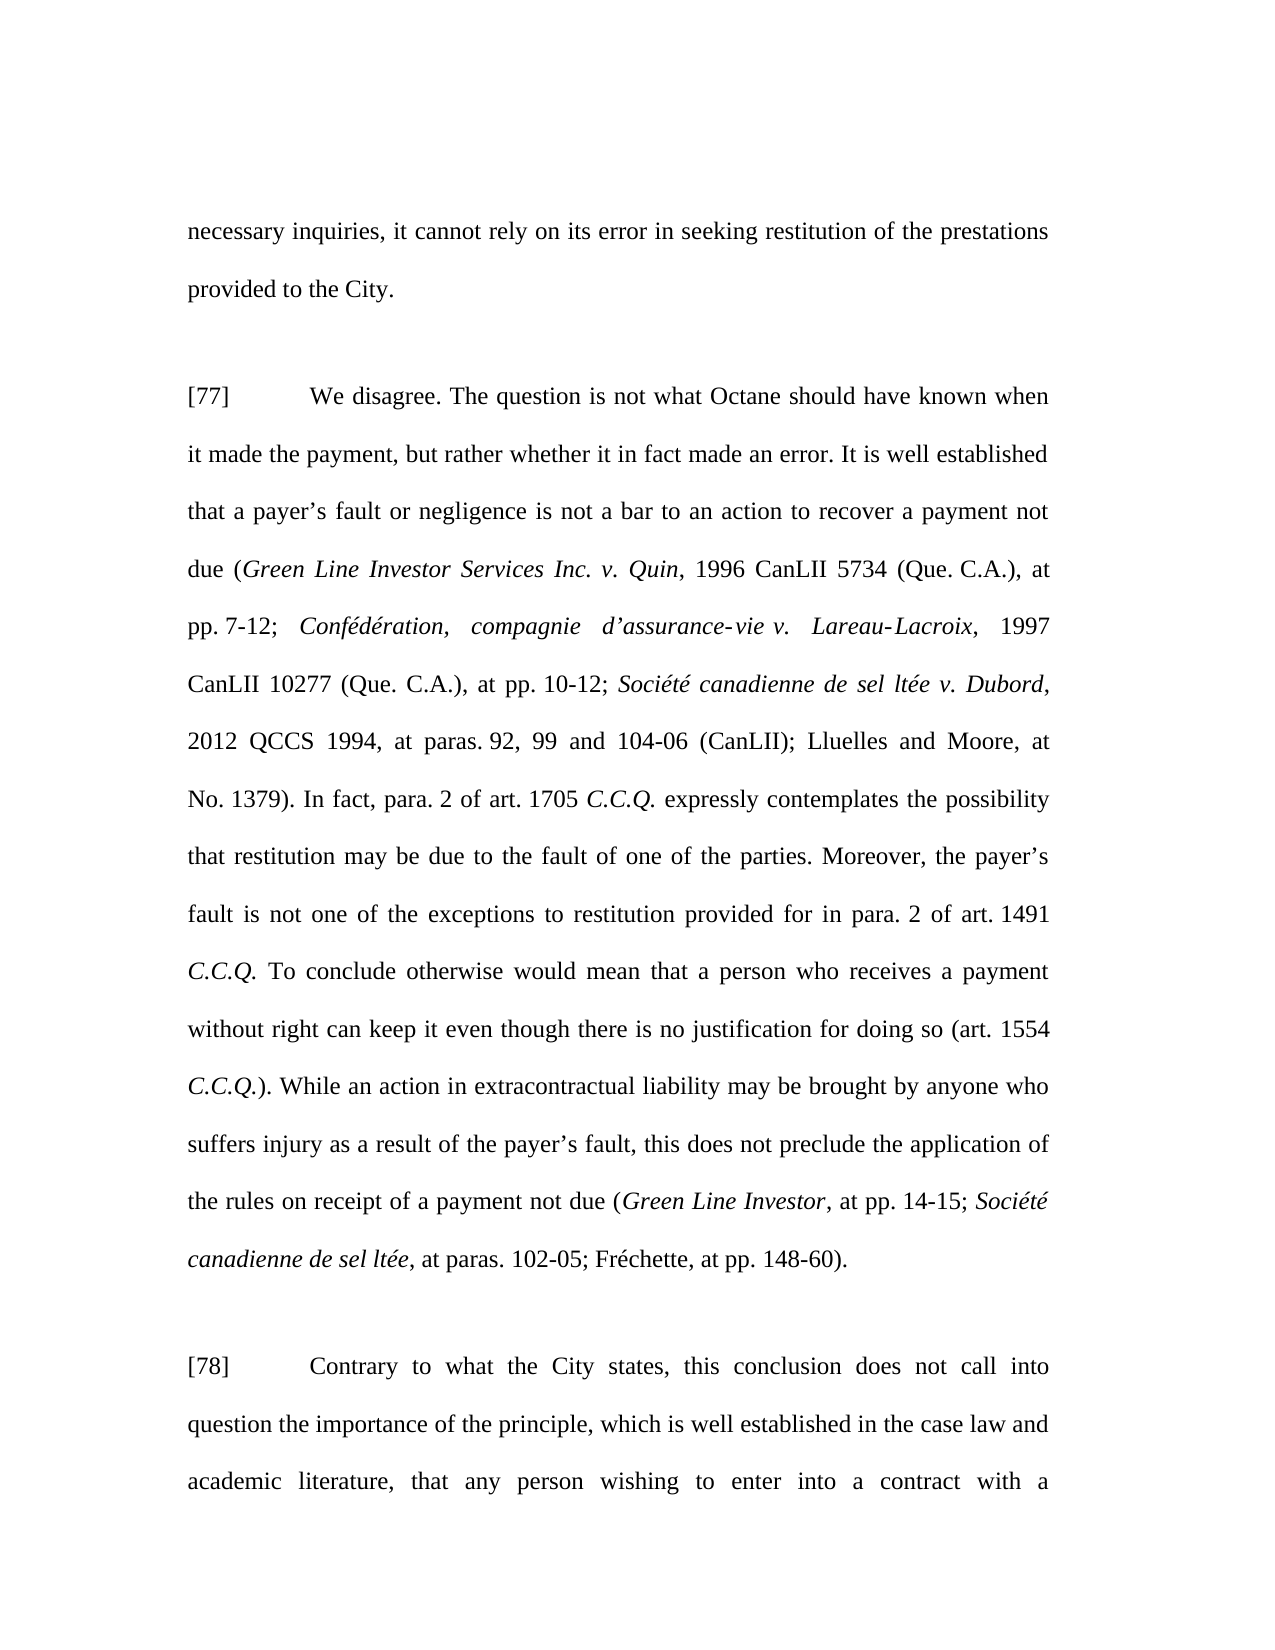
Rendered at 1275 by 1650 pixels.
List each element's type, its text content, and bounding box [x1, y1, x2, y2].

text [187, 1351, 1050, 1495]
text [187, 216, 1050, 303]
text We disagree. The question is not what Octane should have known when it made the payment, but rather whether it in fact made an error. It is well established that a payer’s fault or negligence is not a bar to an action to recover a payment not due (Green Line Investor Services Inc. v. Quin, 1996 CanLII 5734 (Que. C.A.), at pp. 7-12; Confédération, compagnie d’assurance-vie v. Lareau-Lacroix, 1997 CanLII 10277 (Que. C.A.), at pp. 10-12; Société canadienne de sel ltée v. Dubord, 2012 QCCS 1994, at paras. 92, 99 and 104-06 (CanLII); Lluelles and Moore, at No. 1379). In fact, para. 2 of art. 1705 C.C.Q. expressly contemplates the possibility that restitution may be due to the fault of one of the parties. Moreover, the payer’s fault is not one of the exceptions to restitution provided for in para. 2 of art. 1491 C.C.Q. To conclude otherwise would mean that a person who receives a payment without right can keep it even though there is no justification for doing so (art. 1554 C.C.Q.). While an action in extracontractual liability may be brought by anyone who suffers injury as a result of the payer’s fault, this does not preclude the application of the rules on receipt of a payment not due (Green Line Investor, at pp. 14-15; Société canadienne de sel ltée, at paras. 102-05; Fréchette, at pp. 148-60). [187, 381, 1050, 1273]
